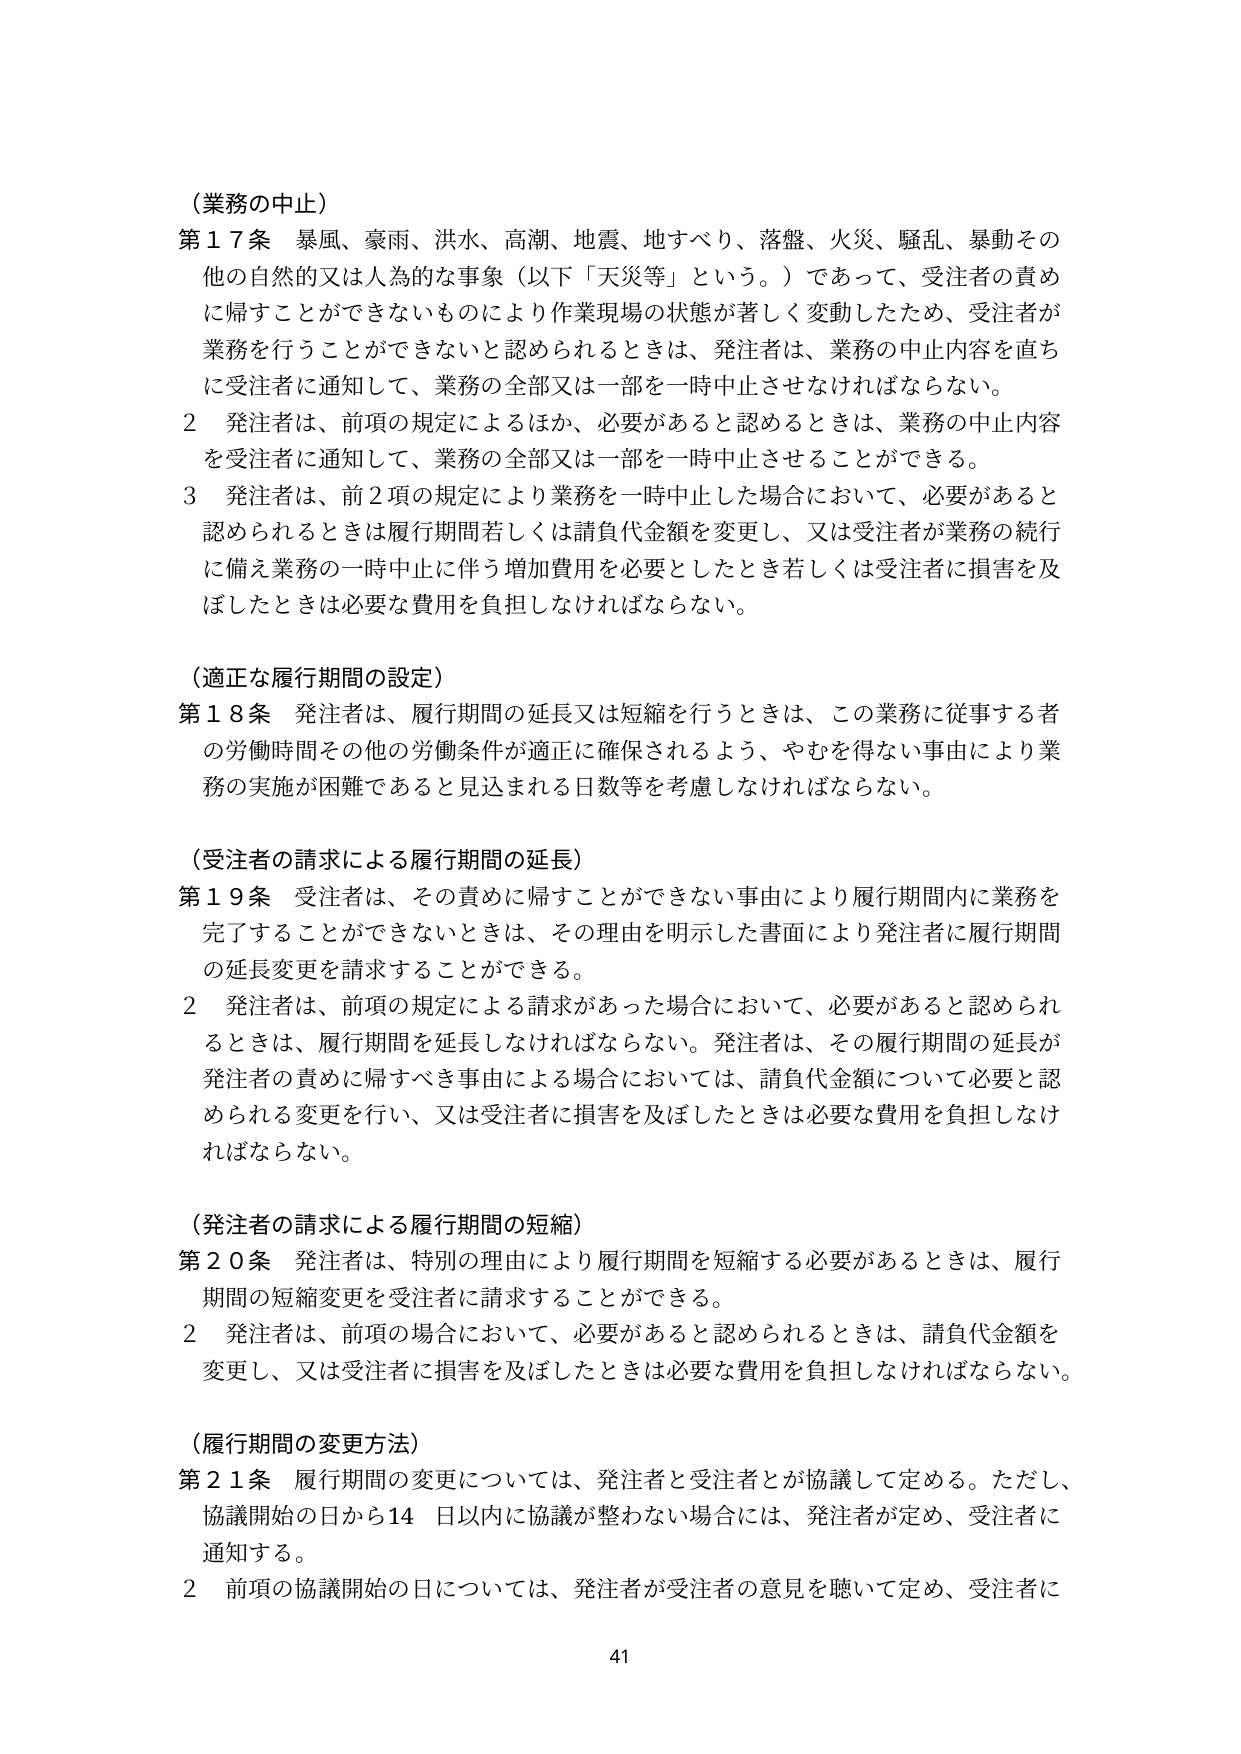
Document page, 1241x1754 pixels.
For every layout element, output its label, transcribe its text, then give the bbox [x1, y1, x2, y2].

text 第２１条 履行期間の変更については、発注者と受注者とが協議して定める。ただし、協議開始の日から14日以内に協議が整わない場合には、発注者が定め、受注者に通知する。 [179, 1460, 1061, 1570]
text ２ 発注者は、前項の場合において、必要があると認められるときは、請負代金額を変更し、又は受注者に損害を及ぼしたときは必要な費用を負担しなければならない。 [179, 1314, 1061, 1387]
text （適正な履行期間の設定） [179, 658, 1061, 695]
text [179, 1570, 1061, 1606]
text （発注者の請求による履行期間の短縮） [179, 1205, 1061, 1242]
text ２ 発注者は、前項の規定による請求があった場合において、必要があると認められるときは、履行期間を延長しなければならない。発注者は、その履行期間の延長が発注者の責めに帰すべき事由による場合においては、請負代金額について必要と認められる変更を行い、又は受注者に損害を及ぼしたときは必要な費用を負担しなければならない。 [179, 986, 1061, 1169]
text ２ 発注者は、前項の規定によるほか、必要があると認めるときは、業務の中止内容を受注者に通知して、業務の全部又は一部を一時中止させることができる。 [179, 403, 1061, 476]
text 第１９条 受注者は、その責めに帰すことができない事由により履行期間内に業務を完了することができないときは、その理由を明示した書面により発注者に履行期間の延長変更を請求することができる。 [179, 877, 1061, 986]
text 第１８条 発注者は、履行期間の延長又は短縮を行うときは、この業務に従事する者の労働時間その他の労働条件が適正に確保されるよう、やむを得ない事由により業務の実施が困難であると見込まれる日数等を考慮しなければならない。 [179, 695, 1061, 804]
text 第１７条 暴風、豪雨、洪水、高潮、地震、地すべり、落盤、火災、騒乱、暴動その他の自然的又は人為的な事象（以下「天災等」という。）であって、受注者の責めに帰すことができないものにより作業現場の状態が著しく変動したため、受注者が業務を行うことができないと認められるときは、発注者は、業務の中止内容を直ちに受注者に通知して、業務の全部又は一部を一時中止させなければならない。 [179, 221, 1061, 403]
text （履行期間の変更方法） [179, 1424, 1061, 1460]
text 第２０条 発注者は、特別の理由により履行期間を短縮する必要があるときは、履行期間の短縮変更を受注者に請求することができる。 [179, 1242, 1061, 1314]
text ３ 発注者は、前２項の規定により業務を一時中止した場合において、必要があると認められるときは履行期間若しくは請負代金額を変更し、又は受注者が業務の続行に備え業務の一時中止に伴う増加費用を必要としたとき若しくは受注者に損害を及ぼしたときは必要な費用を負担しなければならない。 [179, 476, 1061, 622]
text （業務の中止） [179, 184, 1061, 221]
text （受注者の請求による履行期間の延長） [179, 841, 1061, 877]
